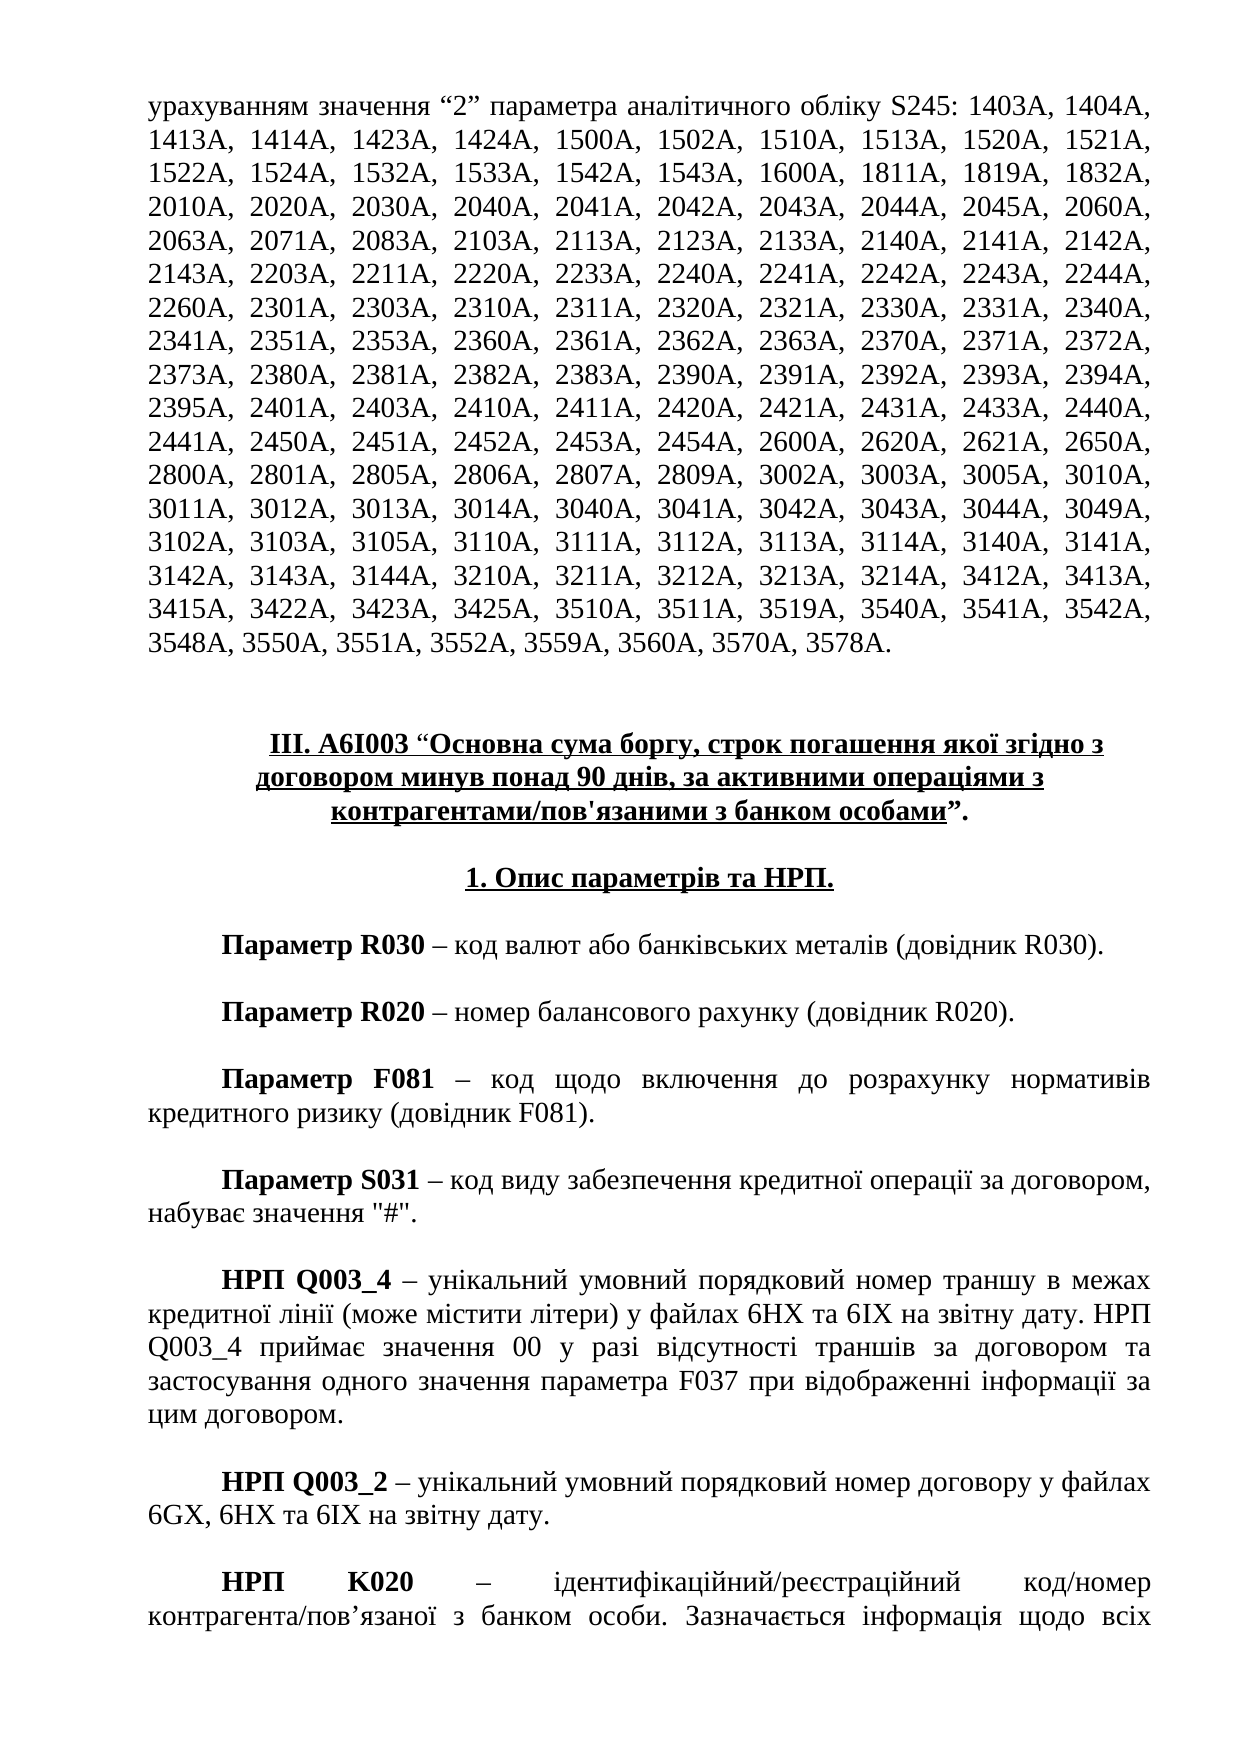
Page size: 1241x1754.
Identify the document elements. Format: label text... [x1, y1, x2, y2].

text Параметр S031 – код виду забезпечення кредитної операції за договором, набуває значення "#". [148, 1162, 1152, 1229]
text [148, 1564, 1152, 1631]
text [148, 88, 1152, 659]
text Параметр F081 – код щодо включення до розрахунку нормативів кредитного ризику (довідник F081). [148, 1061, 1152, 1128]
text Параметр R020 – номер балансового рахунку (довідник R020). [148, 994, 1152, 1028]
text 1. Опис параметрів та НРП. [148, 860, 1152, 893]
text III. A6I003 “Основна сума боргу, строк погашення якої згідно з договором минув понад 90 днів, за активними операціями з контрагентами/пов'язаними з банком особами”. [148, 726, 1152, 826]
text Параметр R030 – код валют або банківських металів (довідник R030). [148, 927, 1152, 961]
text НРП Q003_2 – унікальний умовний порядковий номер договору у файлах 6GX, 6HX та 6IX на звітну дату. [148, 1464, 1152, 1531]
text НРП Q003_4 – унікальний умовний порядковий номер траншу в межах кредитної лінії (може містити літери) у файлах 6HX та 6IX на звітну дату. НРП Q003_4 приймає значення 00 у разі відсутності траншів за договором та застосування одного значення параметра F037 при відображенні інформації за цим договором. [148, 1262, 1152, 1430]
